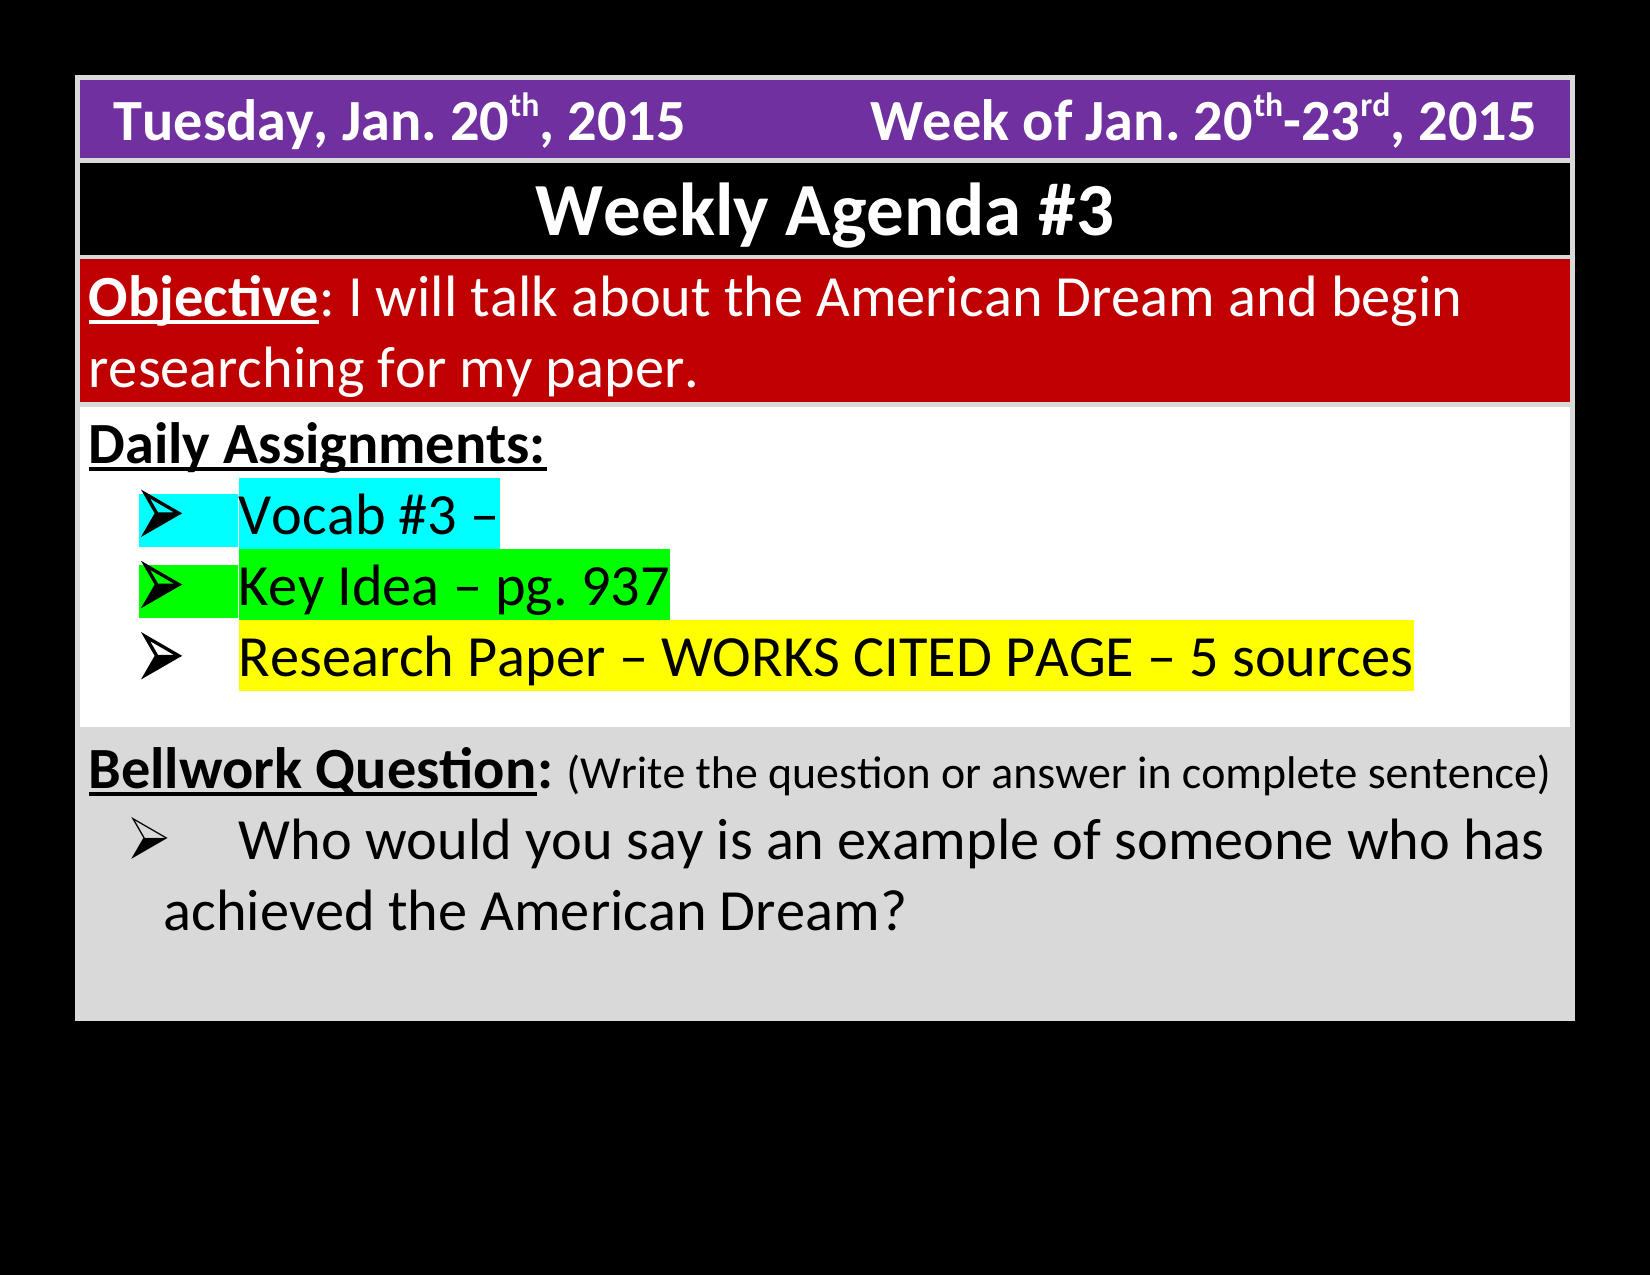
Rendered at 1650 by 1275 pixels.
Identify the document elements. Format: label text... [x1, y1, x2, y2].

table_cell Objective: I will talk about the American Dream and begin researching for my paper. [80, 259, 1570, 402]
table_cell Daily Assignments: Vocab #3 – Key Idea – pg. 937 Research Paper – WORKS CITED PAGE – 5 sources [80, 407, 1570, 727]
table_cell Weekly Agenda #3 [80, 163, 1570, 254]
table_header Tuesday, Jan. 20th, 2015 Week of Jan. 20th-23rd, 2015 [80, 80, 1570, 158]
table_cell Bellwork Question: (Write the question or answer in complete sentence) Who would you say is an example of someone who has achieved the American Dream? [80, 732, 1570, 1017]
